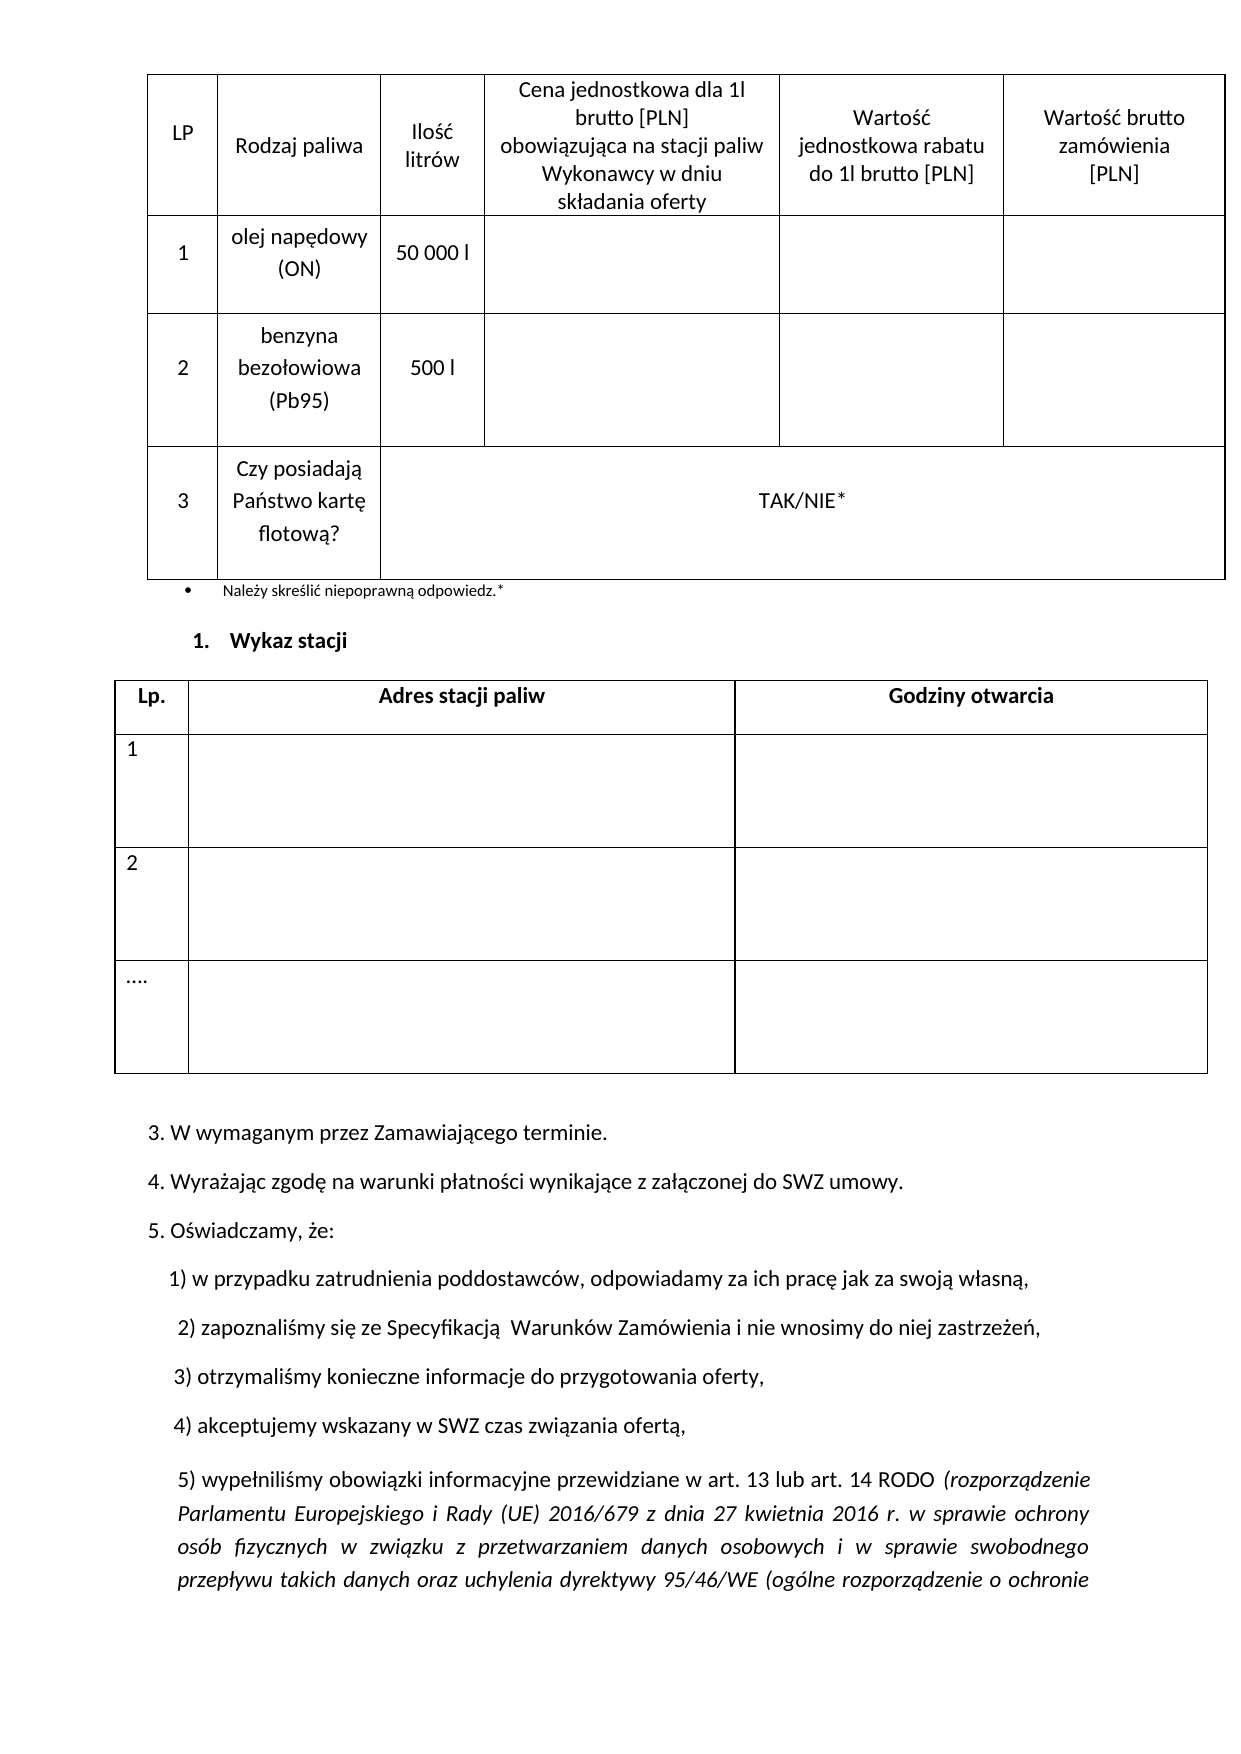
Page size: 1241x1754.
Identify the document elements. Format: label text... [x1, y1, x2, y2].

table_cell 1 [148, 216, 217, 313]
list Wykaz stacji [192, 627, 1093, 655]
table_header Godziny otwarcia [736, 681, 1207, 733]
text 4. Wyrażając zgodę na warunki płatności wynikające z załączonej do SWZ umowy. [148, 1167, 1093, 1195]
table_header Adres stacji paliw [189, 681, 734, 733]
table_cell [736, 961, 1207, 1073]
table_cell [736, 848, 1207, 960]
list Należy skreślić niepoprawną odpowiedz.* [185, 580, 1093, 600]
table_cell benzyna bezołowiowa (Pb95) [218, 314, 380, 446]
text 2) zapoznaliśmy się ze Specyfikacją Warunków Zamówienia i nie wnosimy do niej zastrzeżeń, [177, 1313, 1093, 1341]
table_cell [780, 314, 1003, 446]
text 3. W wymaganym przez Zamawiającego terminie. [148, 1118, 1093, 1146]
table_cell Czy posiadają Państwo kartę flotową? [218, 447, 380, 579]
table_cell 50 000 l [381, 216, 484, 313]
table_cell 500 l [381, 314, 484, 446]
table_cell [189, 735, 734, 847]
table_cell olej napędowy (ON) [218, 216, 380, 313]
table_header Lp. [116, 681, 188, 733]
table_cell [1004, 216, 1224, 313]
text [177, 1460, 1093, 1593]
table_header LP [148, 75, 217, 215]
table_cell [189, 961, 734, 1073]
table_header Cena jednostkowa dla 1l brutto [PLN] obowiązująca na stacji paliw Wykonawcy w dniu składania oferty [485, 75, 779, 215]
table_header Wartość brutto zamówienia [PLN] [1004, 75, 1224, 215]
table_cell [736, 735, 1207, 847]
table_cell [485, 314, 779, 446]
text 5. Oświadczamy, że: [148, 1216, 1093, 1244]
table_cell 3 [148, 447, 217, 579]
text 4) akceptujemy wskazany w SWZ czas związania ofertą, [148, 1411, 1093, 1439]
table_cell [780, 216, 1003, 313]
table_cell [1004, 314, 1224, 446]
text 3) otrzymaliśmy konieczne informacje do przygotowania oferty, [148, 1362, 1093, 1390]
table_cell [189, 848, 734, 960]
table_header Rodzaj paliwa [218, 75, 380, 215]
table_cell …. [116, 961, 188, 1073]
table_header Ilość litrów [381, 75, 484, 215]
text 1) w przypadku zatrudnienia poddostawców, odpowiadamy za ich pracę jak za swoją własną, [148, 1264, 1093, 1293]
table_cell [485, 216, 779, 313]
table_cell TAK/NIE* [381, 447, 1224, 579]
table_header Wartość jednostkowa rabatu do 1l brutto [PLN] [780, 75, 1003, 215]
table_cell 2 [116, 848, 188, 960]
table_cell 2 [148, 314, 217, 446]
table_cell 1 [116, 735, 188, 847]
